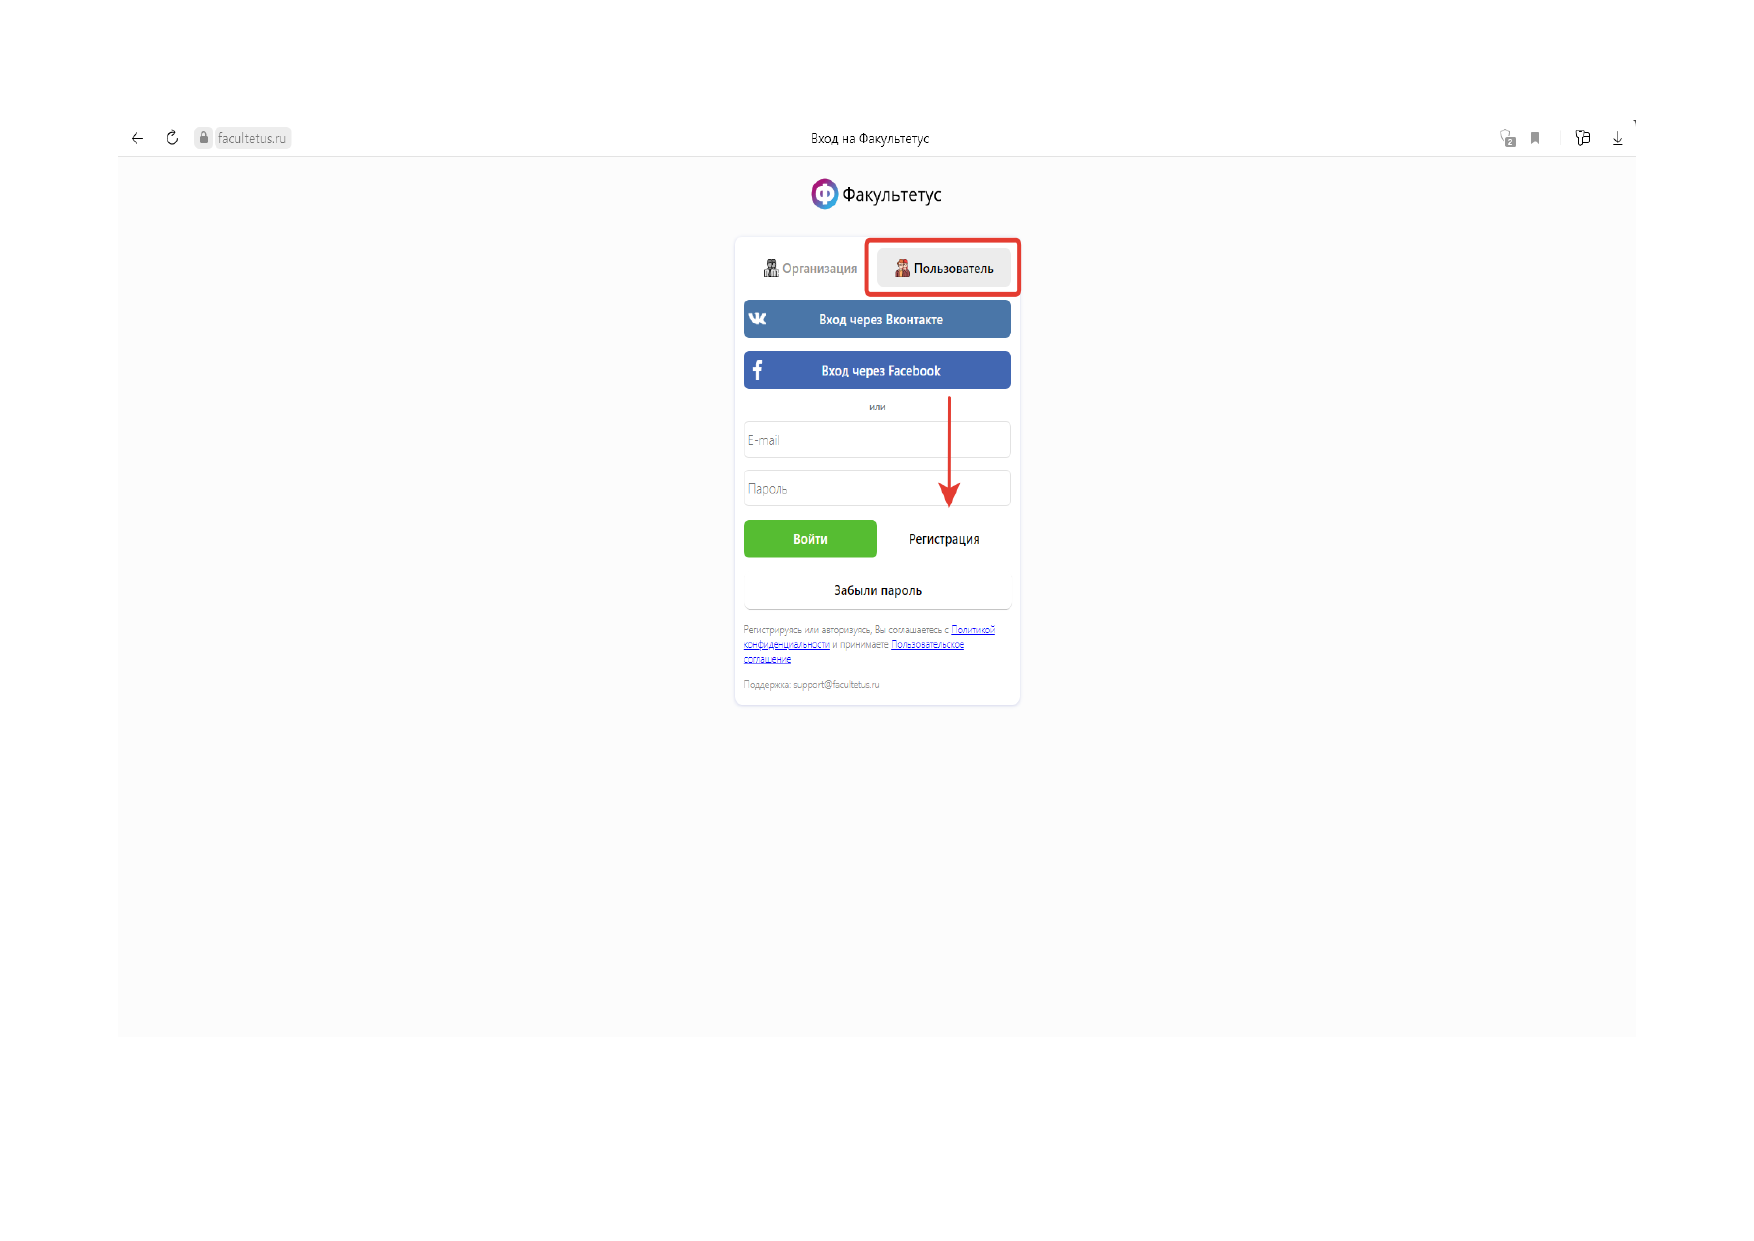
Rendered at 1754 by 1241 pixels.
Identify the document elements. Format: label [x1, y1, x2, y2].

picture [118, 120, 1636, 1037]
